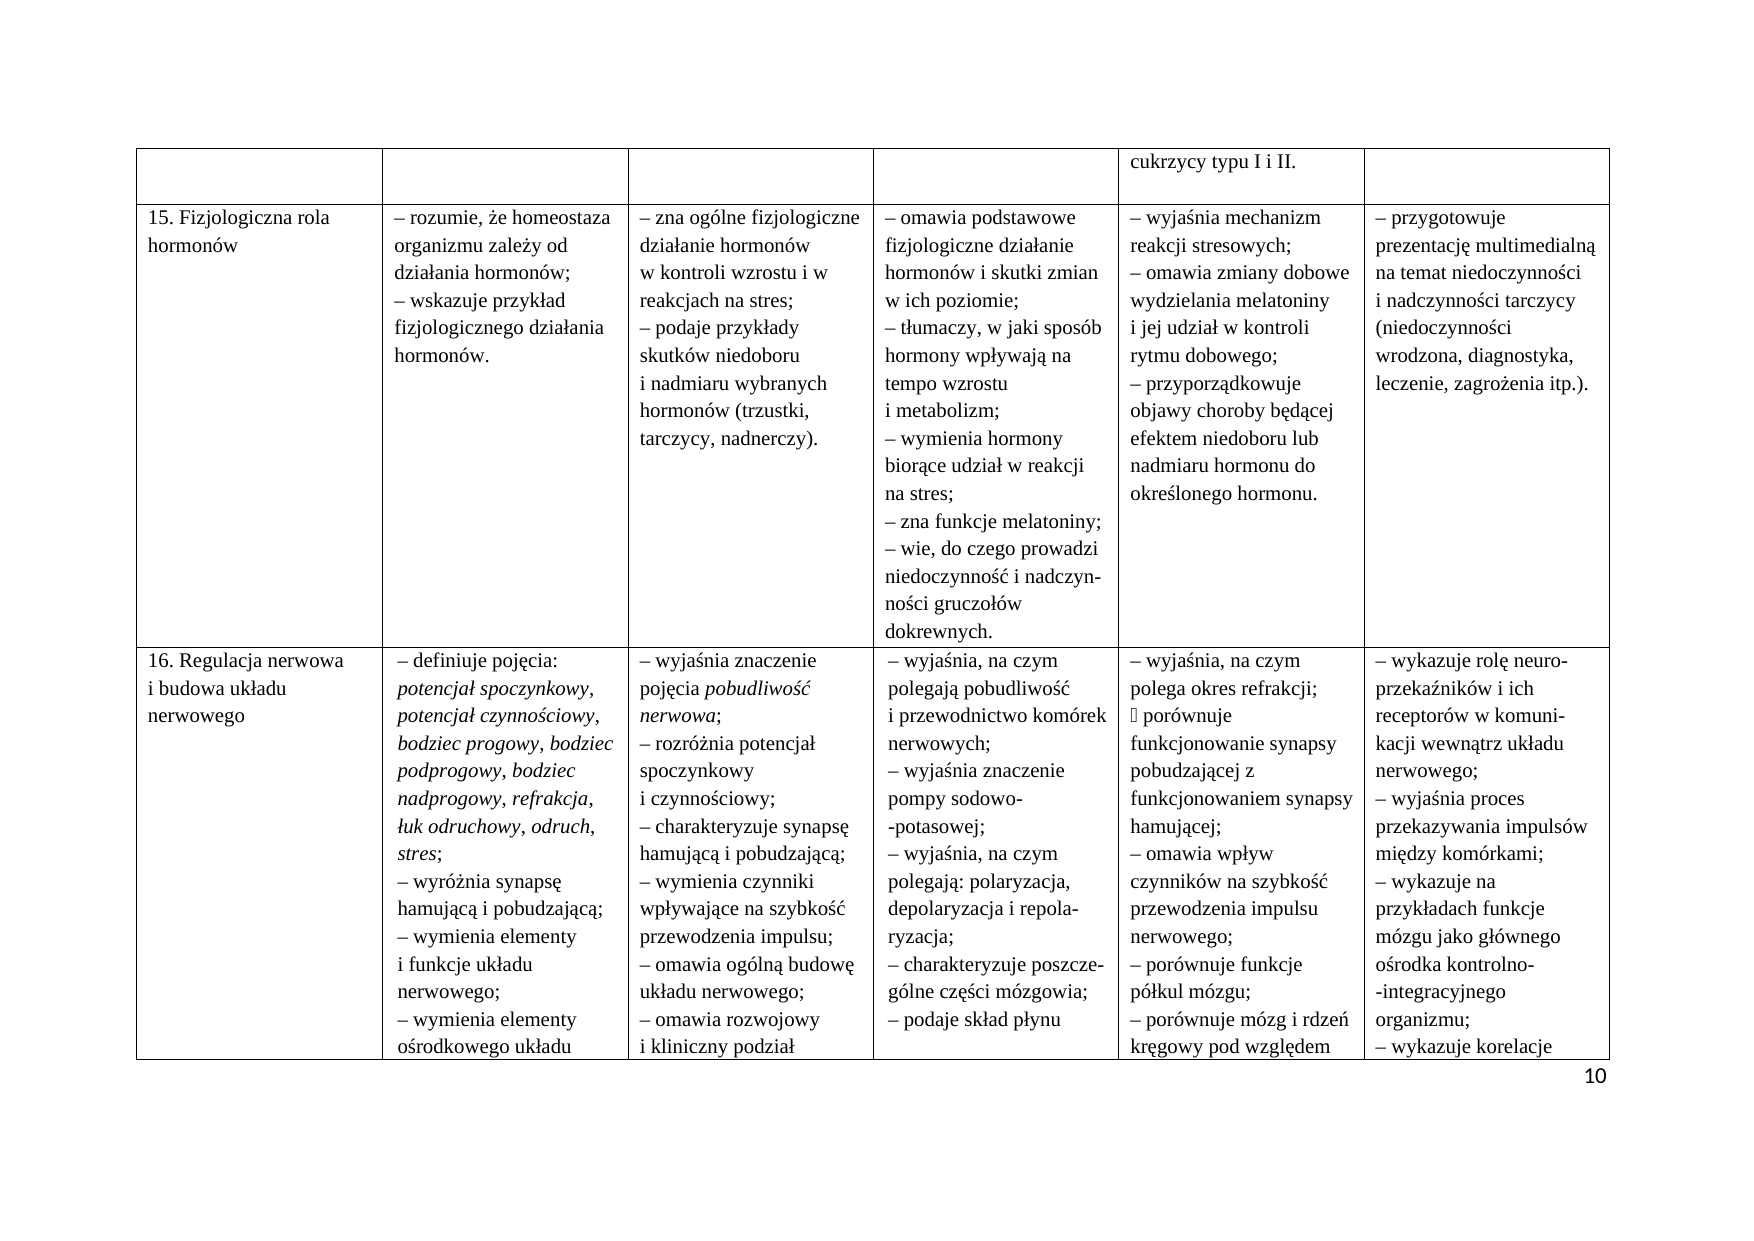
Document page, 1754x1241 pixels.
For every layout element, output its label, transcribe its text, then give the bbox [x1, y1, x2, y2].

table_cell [383, 149, 628, 204]
table_cell – zna ogólne fizjologiczne działanie hormonów w kontroli wzrostu i w reakcjach na stres; – podaje przykłady skutków niedoboru i nadmiaru wybranych hormonów (trzustki, tarczycy, nadnerczy). [629, 205, 873, 647]
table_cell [1365, 648, 1609, 1058]
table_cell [629, 149, 873, 204]
table_cell 15. Fizjologiczna rola hormonów [137, 205, 382, 647]
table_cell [874, 149, 1118, 204]
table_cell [137, 149, 382, 204]
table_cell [874, 648, 1118, 1058]
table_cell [629, 648, 873, 1058]
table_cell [1365, 149, 1609, 204]
table_cell – omawia podstawowe fizjologiczne działanie hormonów i skutki zmian w ich poziomie; – tłumaczy, w jaki sposób hormony wpływają na tempo wzrostu i metabolizm; – wymienia hormony biorące udział w reakcji na stres; – zna funkcje melatoniny; – wie, do czego prowadzi niedoczynność i nadczyn- ności gruczołów dokrewnych. [874, 205, 1118, 647]
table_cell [1119, 648, 1364, 1058]
table_cell – wyjaśnia mechanizm reakcji stresowych; – omawia zmiany dobowe wydzielania melatoniny i jej udział w kontroli rytmu dobowego; – przyporządkowuje objawy choroby będącej efektem niedoboru lub nadmiaru hormonu do określonego hormonu. [1119, 205, 1364, 647]
table_cell – przygotowuje prezentację multimedialną na temat niedoczynności i nadczynności tarczycy (niedoczynności wrodzona, diagnostyka, leczenie, zagrożenia itp.). [1365, 205, 1609, 647]
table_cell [137, 648, 382, 1058]
table_cell – rozumie, że homeostaza organizmu zależy od działania hormonów; – wskazuje przykład fizjologicznego działania hormonów. [383, 205, 628, 647]
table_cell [1119, 149, 1364, 204]
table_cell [383, 648, 628, 1058]
